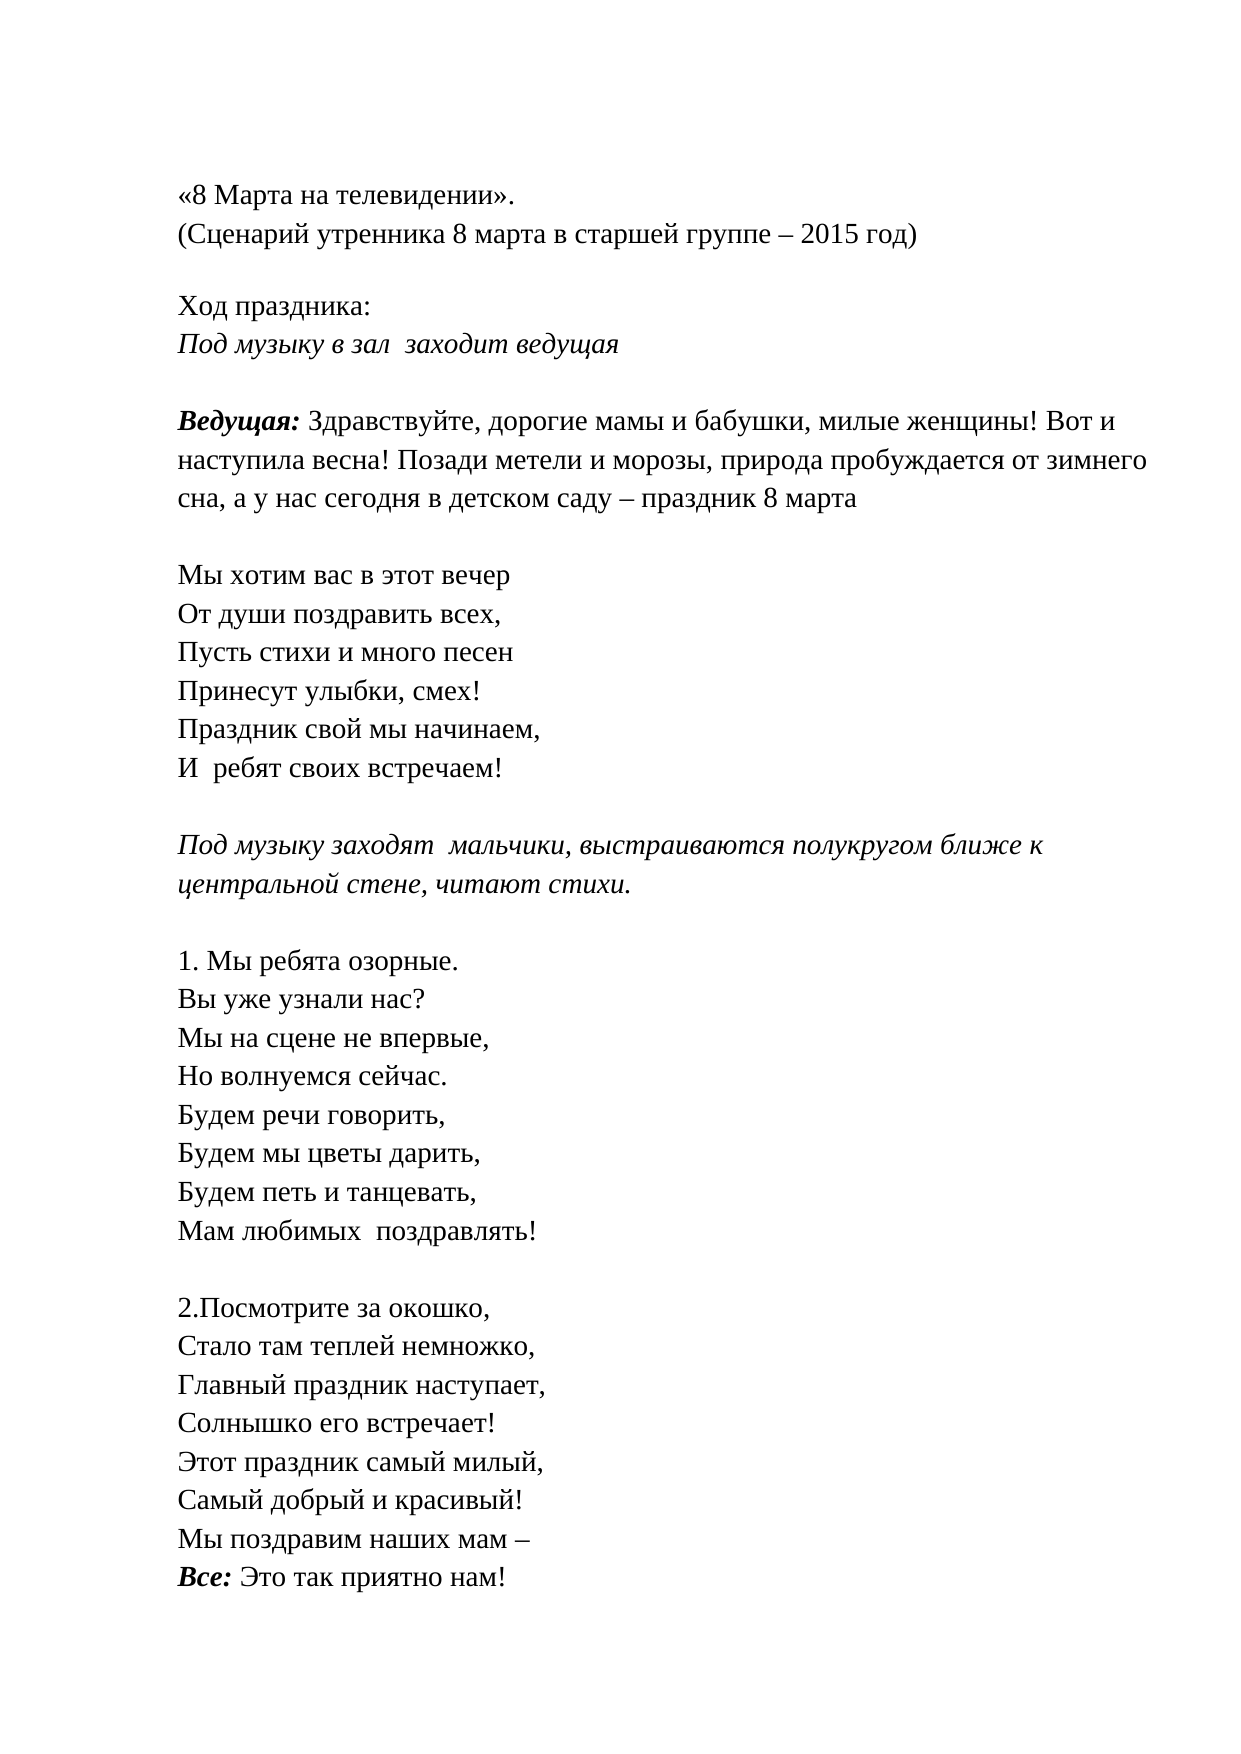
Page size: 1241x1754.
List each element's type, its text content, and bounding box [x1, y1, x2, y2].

text От души поздравить всех, [177, 596, 1152, 629]
text Стало там теплей немножко, [177, 1328, 1152, 1362]
text Пусть стихи и много песен [177, 634, 1152, 668]
text Но волнуемся сейчас. [177, 1058, 1152, 1092]
text Солнышко его встречает! [177, 1405, 1152, 1439]
text Мы на сцене не впервые, [177, 1020, 1152, 1053]
text 1. Мы ребята озорные. [177, 943, 1152, 976]
text (Сценарий утренника 8 марта в старшей группе – 2015 год) [177, 216, 1152, 249]
text Этот праздник самый милый, [177, 1444, 1152, 1477]
text Самый добрый и красивый! [177, 1482, 1152, 1516]
text Вы уже узнали нас? [177, 981, 1152, 1015]
text И ребят своих встречаем! [177, 750, 1152, 784]
text Будем петь и танцевать, [177, 1174, 1152, 1208]
text Мам любимых поздравлять! [177, 1213, 1152, 1246]
text Мы хотим вас в этот вечер [177, 557, 1152, 591]
text Под музыку заходят мальчики, выстраиваются полукругом ближе к центральной стене, читают стихи. [177, 827, 1152, 899]
text «8 Марта на телевидении». [177, 177, 1152, 211]
text Ведущая: Здравствуйте, дорогие мамы и бабушки, милые женщины! Вот и наступила весна! Позади метели и морозы, природа пробуждается от зимнего сна, а у нас сегодня в детском саду – праздник 8 марта [177, 403, 1152, 514]
text 2.Посмотрите за окошко, [177, 1290, 1152, 1323]
text Все: Это так приятно нам! [177, 1559, 1152, 1593]
text Праздник свой мы начинаем, [177, 712, 1152, 745]
text Главный праздник наступает, [177, 1367, 1152, 1400]
text Принесут улыбки, смех! [177, 673, 1152, 707]
text Мы поздравим наших мам – [177, 1521, 1152, 1554]
text Под музыку в зал заходит ведущая [177, 326, 1152, 360]
text Ход праздника: [177, 288, 1152, 321]
text Будем мы цветы дарить, [177, 1136, 1152, 1169]
text Будем речи говорить, [177, 1097, 1152, 1131]
